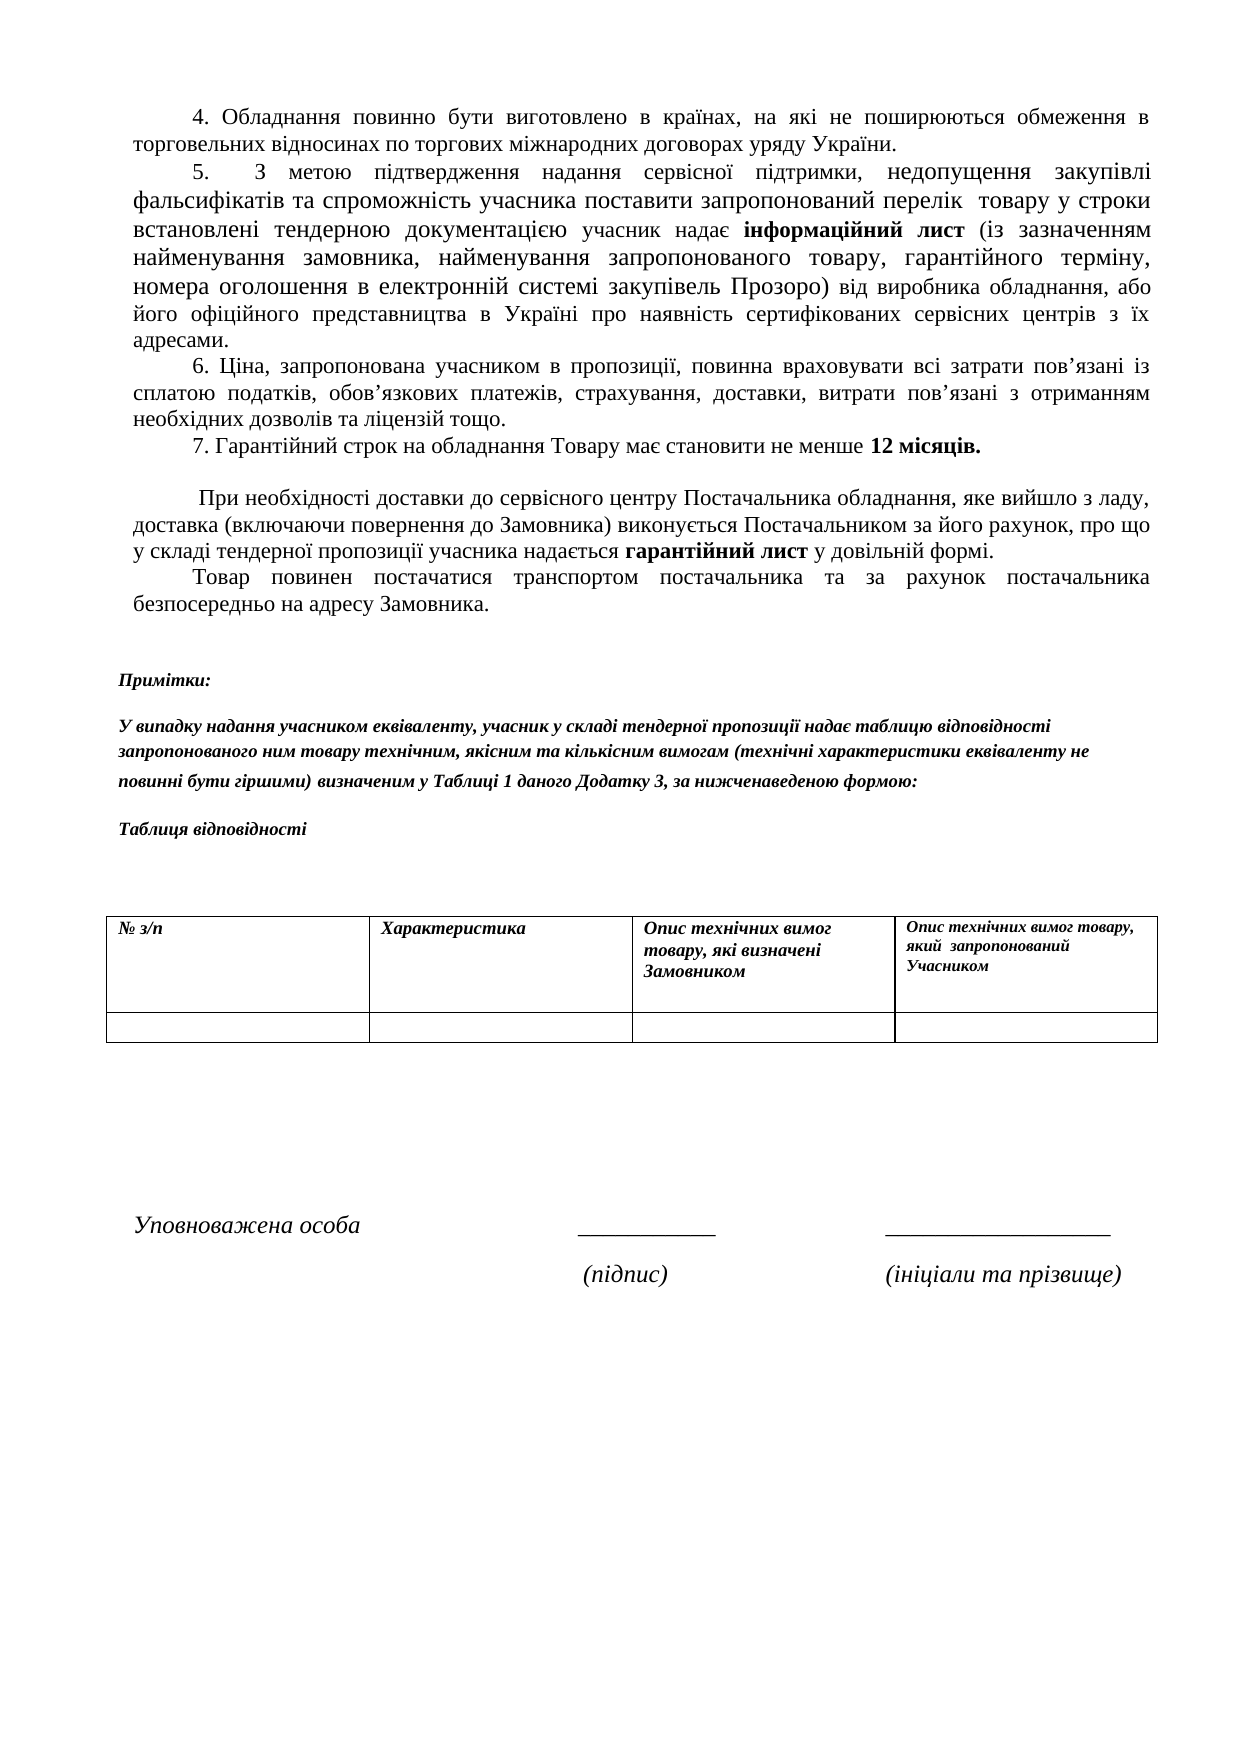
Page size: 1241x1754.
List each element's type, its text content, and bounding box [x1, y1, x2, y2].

table_cell [107, 1013, 369, 1042]
table_cell [370, 1013, 632, 1042]
text Таблиця відповідності [118, 818, 1152, 840]
text 5. З метою підтвердження надання сервісної підтримки, недопущення закупівлі фальсифікатів та спроможність учасника поставити запропонований перелік товару у строки встановлені тендерною документацією учасник надає інформаційний лист (із зазначенням найменування замовника, найменування запропонованого товару, гарантійного терміну, номера оголошення в електронній системі закупівель Прозоро) від виробника обладнання, або його офіційного представництва в Україні про наявність сертифікованих сервісних центрів з їх адресами. [133, 156, 1152, 353]
table_header Опис технічних вимог товару, який запропонований Учасником [896, 917, 1157, 1012]
table_cell [896, 1013, 1157, 1042]
text У випадку надання учасником еквіваленту, учасник у складі тендерної пропозиції надає таблицю відповідності запропонованого ним товару технічним, якісним та кількісним вимогам (технічні характеристики еквіваленту не повинні бути гіршими) визначеним у Таблиці 1 даного Додатку 3, за нижченаведеною формою: [118, 715, 1152, 793]
table_cell [633, 1013, 894, 1042]
text 7. Гарантійний строк на обладнання Товару має становити не менше 12 місяців. [133, 432, 1152, 458]
table_header № з/п [107, 917, 369, 1012]
text Уповноважена особа ___________ __________________ [133, 1210, 1152, 1238]
text Товар повинен постачатися транспортом постачальника та за рахунок постачальника безпосередньо на адресу Замовника. [133, 563, 1152, 616]
text При необхідності доставки до сервісного центру Постачальника обладнання, яке вийшло з ладу, доставка (включаючи повернення до Замовника) виконується Постачальником за його рахунок, про що у складі тендерної пропозиції учасника надається гарантійний лист у довільній формі. [133, 484, 1152, 563]
text 6. Ціна, запропонована учасником в пропозиції, повинна враховувати всі затрати пов’язані із сплатою податків, обов’язкових платежів, страхування, доставки, витрати пов’язані з отриманням необхідних дозволів та ліцензій тощо. [133, 353, 1152, 432]
text Примітки: [118, 669, 1152, 691]
text (підпис) (ініціали та прізвище) [133, 1259, 1152, 1288]
table_header Опис технічних вимог товару, які визначені Замовником [633, 917, 894, 1012]
table_header Характеристика [370, 917, 632, 1012]
text 4. Обладнання повинно бути виготовлено в країнах, на які не поширюються обмеження в торговельних відносинах по торгових міжнародних договорах уряду України. [133, 103, 1152, 156]
